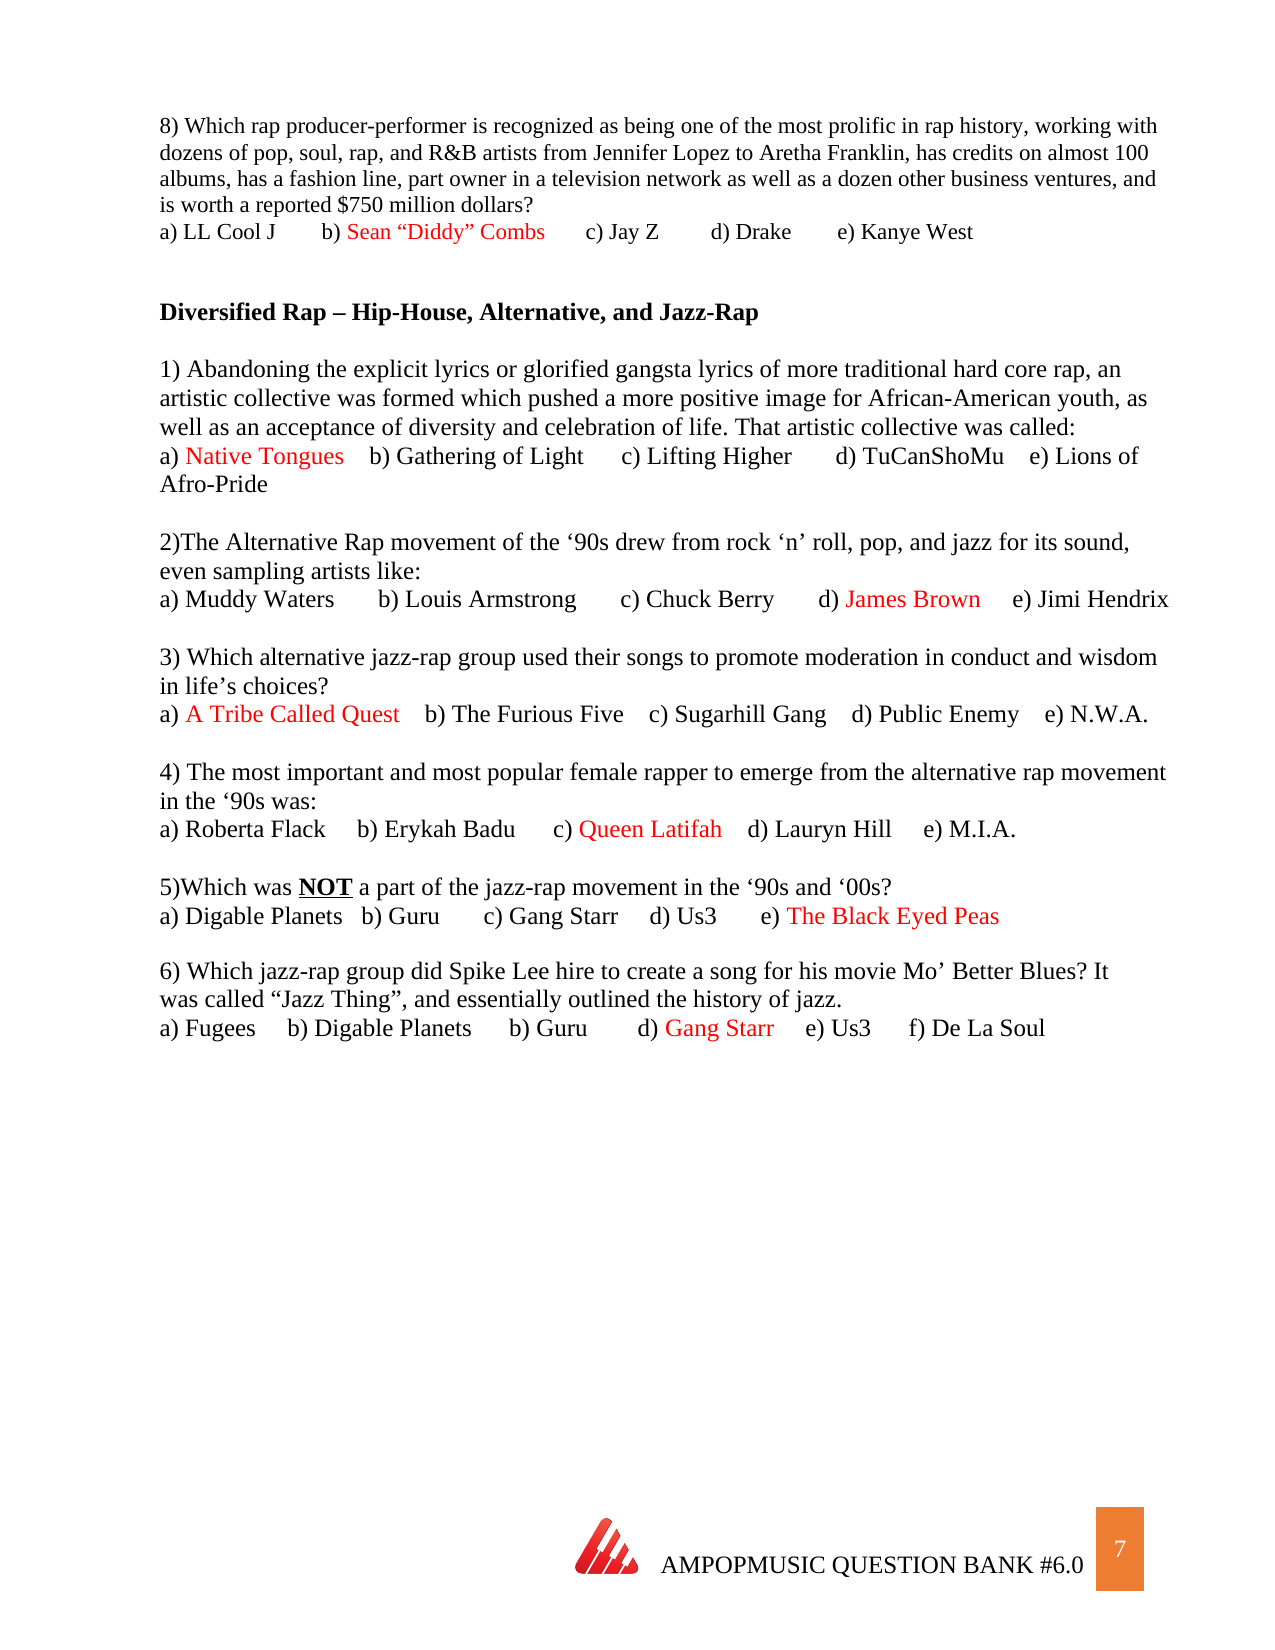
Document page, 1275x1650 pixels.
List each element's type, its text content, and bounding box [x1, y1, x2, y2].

text a) Native Tongues b) Gathering of Light c) Lifting Higher d) TuCanShoMu e) Lions of Afro-Pride [159, 441, 1172, 498]
text a) LL Cool J b) Sean “Diddy” Combs c) Jay Z d) Drake e) Kanye West [159, 218, 1172, 244]
text a) Digable Planets b) Guru c) Gang Starr d) Us3 e) The Black Eyed Peas [159, 901, 1172, 929]
text a) Muddy Waters b) Louis Armstrong c) Chuck Berry d) James Brown e) Jimi Hendrix [159, 584, 1172, 613]
text 1) Abandoning the explicit lyrics or glorified gangsta lyrics of more traditional hard core rap, an artistic collective was formed which pushed a more positive image for African-American youth, as well as an acceptance of diversity and celebration of life. That artistic collective was called: [159, 354, 1172, 441]
text 2)The Alternative Rap movement of the ‘90s drew from rock ‘n’ roll, pop, and jazz for its sound, even sampling artists like: [159, 527, 1172, 584]
picture [575, 1518, 642, 1574]
text 5)Which was NOT a part of the jazz-rap movement in the ‘90s and ‘00s? [159, 872, 1172, 901]
text a) A Tribe Called Quest b) The Furious Five c) Sugarhill Gang d) Public Enemy e) N.W.A. [159, 699, 1172, 728]
text 3) Which alternative jazz-rap group used their songs to promote moderation in conduct and wisdom in life’s choices? [159, 642, 1172, 699]
text 8) Which rap producer-performer is recognized as being one of the most prolific in rap history, working with dozens of pop, soul, rap, and R&B artists from Jennifer Lopez to Aretha Franklin, has credits on almost 100 albums, has a fashion line, part owner in a television network as well as a dozen other business ventures, and is worth a reported $750 million dollars? [159, 112, 1172, 218]
text 6) Which jazz-rap group did Spike Lee hire to create a song for his movie Mo’ Better Blues? It was called “Jazz Thing”, and essentially outlined the history of jazz. [159, 956, 1144, 1013]
text a) Roberta Flack b) Erykah Badu c) Queen Latifah d) Lauryn Hill e) M.I.A. [159, 814, 1172, 843]
text a) Fugees b) Digable Planets b) Guru d) Gang Starr e) Us3 f) De La Soul [159, 1013, 1144, 1042]
text Diversified Rap – Hip-House, Alternative, and Jazz-Rap [159, 297, 1172, 326]
text 4) The most important and most popular female rapper to emerge from the alternative rap movement in the ‘90s was: [159, 757, 1172, 814]
